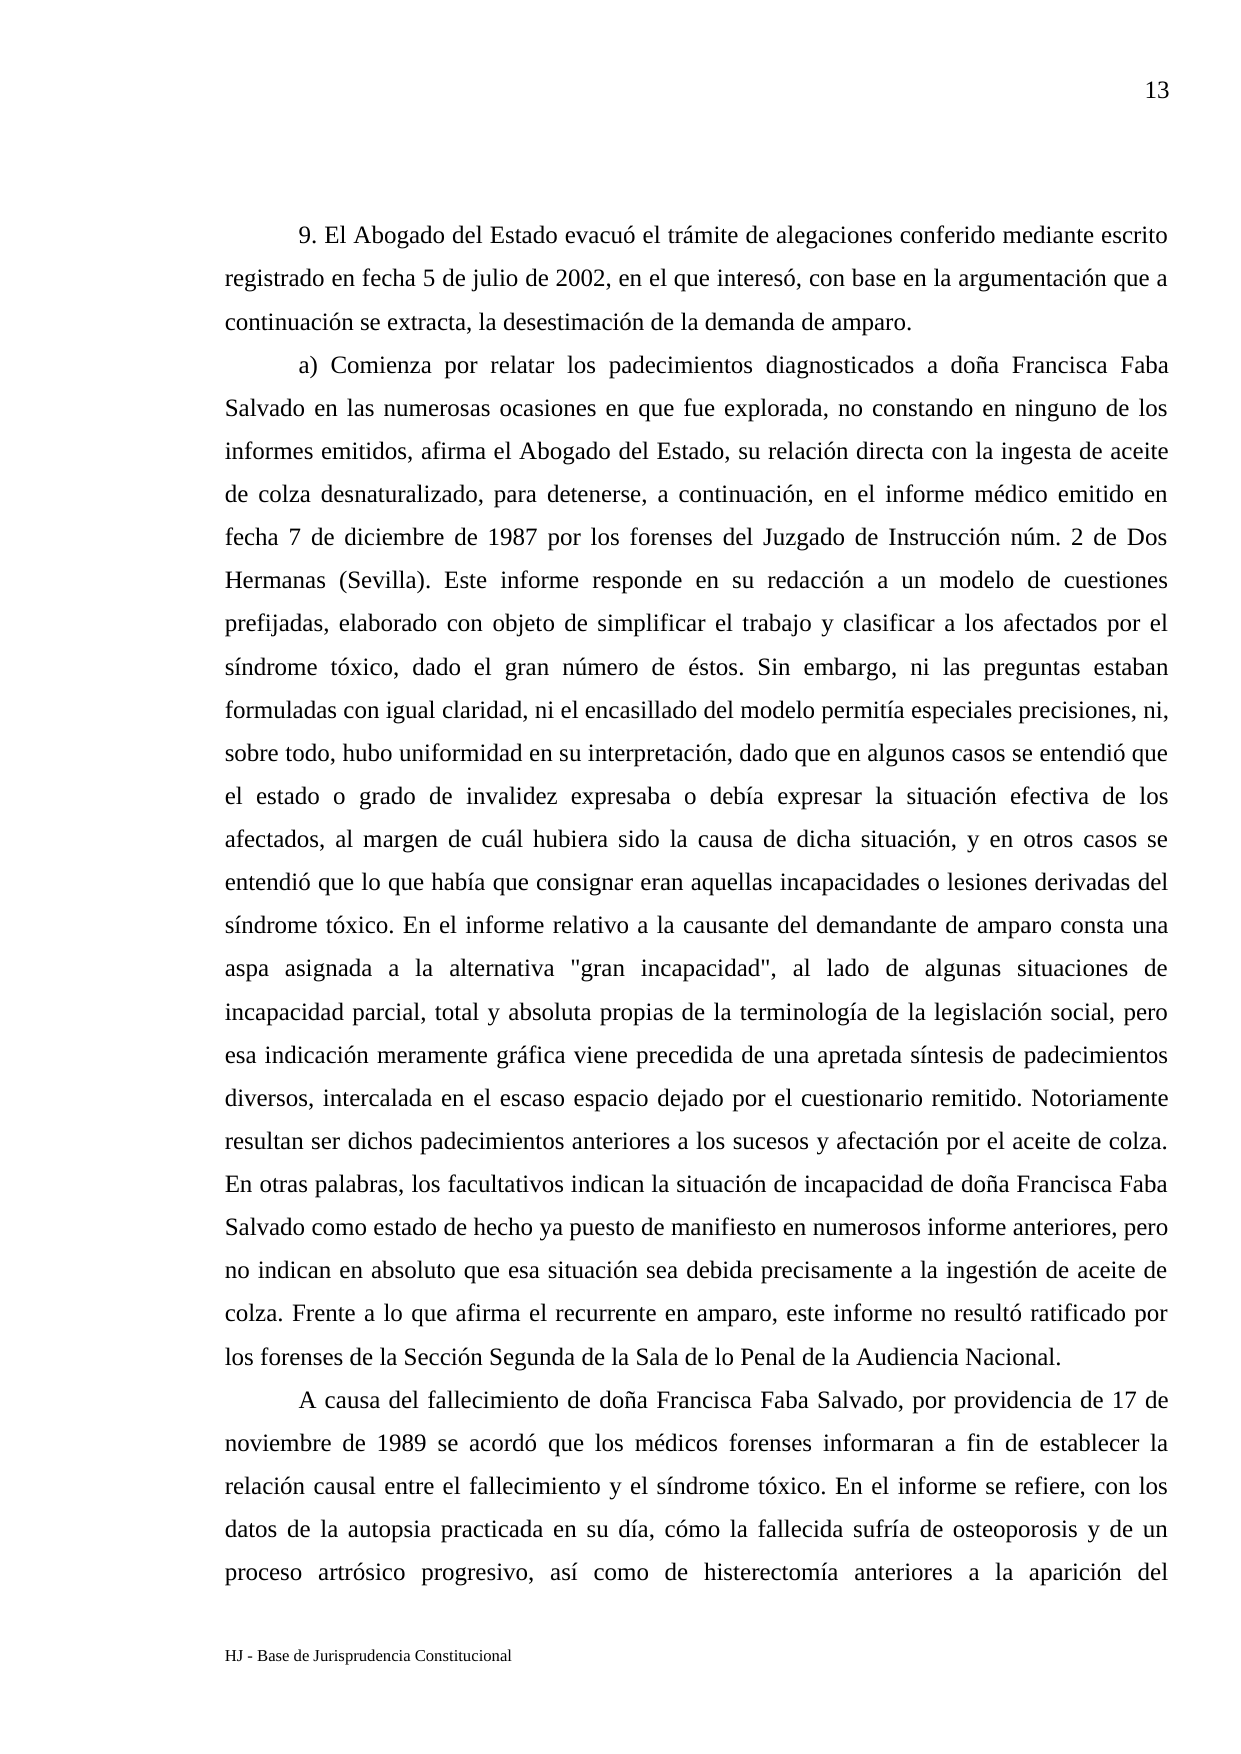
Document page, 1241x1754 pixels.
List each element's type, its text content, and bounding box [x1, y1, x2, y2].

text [224, 1385, 1169, 1586]
text 9. El Abogado del Estado evacuó el trámite de alegaciones conferido mediante escrito registrado en fecha 5 de julio de 2002, en el que interesó, con base en la argumentación que a continuación se extracta, la desestimación de la demanda de amparo. [224, 220, 1169, 335]
text a) Comienza por relatar los padecimientos diagnosticados a doña Francisca Faba Salvado en las numerosas ocasiones en que fue explorada, no constando en ninguno de los informes emitidos, afirma el Abogado del Estado, su relación directa con la ingesta de aceite de colza desnaturalizado, para detenerse, a continuación, en el informe médico emitido en fecha 7 de diciembre de 1987 por los forenses del Juzgado de Instrucción núm. 2 de Dos Hermanas (Sevilla). Este informe responde en su redacción a un modelo de cuestiones prefijadas, elaborado con objeto de simplificar el trabajo y clasificar a los afectados por el síndrome tóxico, dado el gran número de éstos. Sin embargo, ni las preguntas estaban formuladas con igual claridad, ni el encasillado del modelo permitía especiales precisiones, ni, sobre todo, hubo uniformidad en su interpretación, dado que en algunos casos se entendió que el estado o grado de invalidez expresaba o debía expresar la situación efectiva de los afectados, al margen de cuál hubiera sido la causa de dicha situación, y en otros casos se entendió que lo que había que consignar eran aquellas incapacidades o lesiones derivadas del síndrome tóxico. En el informe relativo a la causante del demandante de amparo consta una aspa asignada a la alternativa "gran incapacidad", al lado de algunas situaciones de incapacidad parcial, total y absoluta propias de la terminología de la legislación social, pero esa indicación meramente gráfica viene precedida de una apretada síntesis de padecimientos diversos, intercalada en el escaso espacio dejado por el cuestionario remitido. Notoriamente resultan ser dichos padecimientos anteriores a los sucesos y afectación por el aceite de colza. En otras palabras, los facultativos indican la situación de incapacidad de doña Francisca Faba Salvado como estado de hecho ya puesto de manifiesto en numerosos informe anteriores, pero no indican en absoluto que esa situación sea debida precisamente a la ingestión de aceite de colza. Frente a lo que afirma el recurrente en amparo, este informe no resultó ratificado por los forenses de la Sección Segunda de la Sala de lo Penal de la Audiencia Nacional. [224, 350, 1169, 1370]
